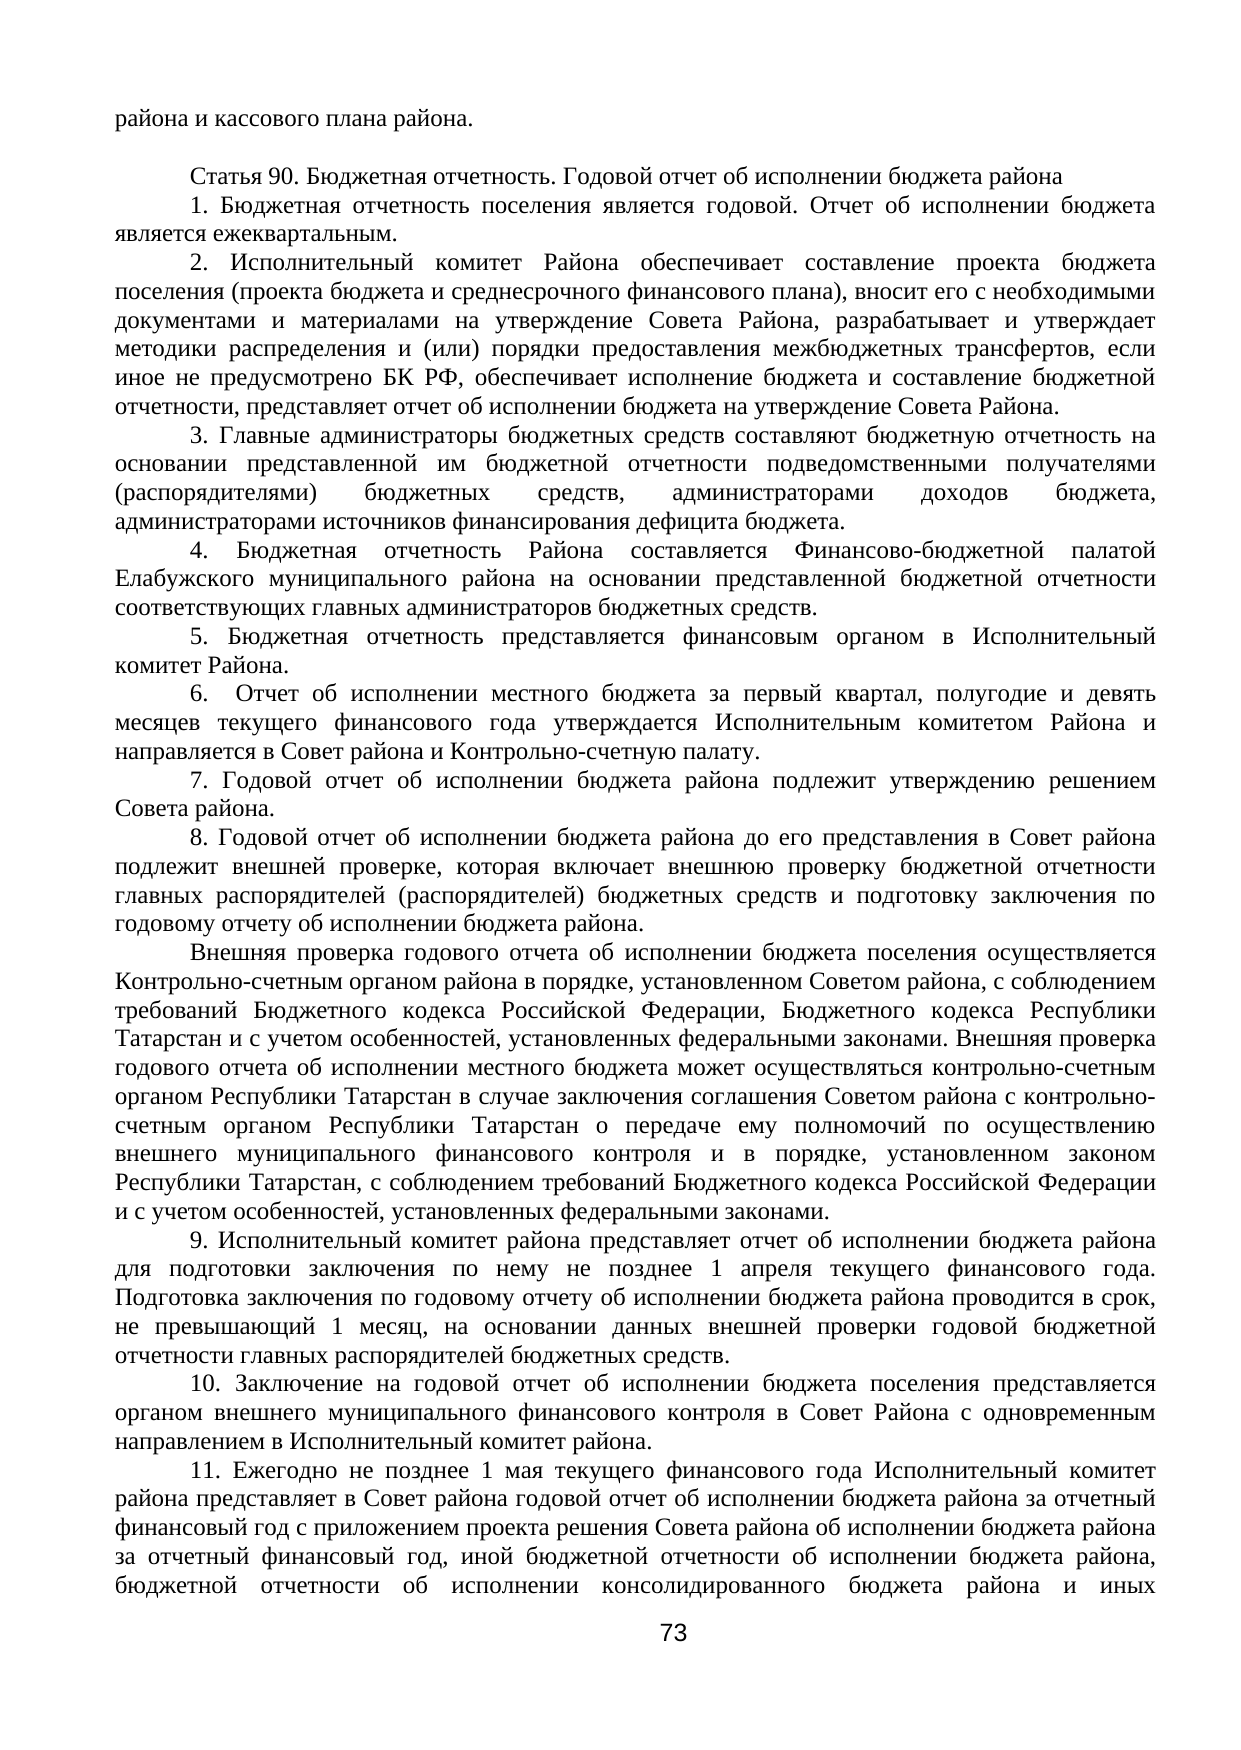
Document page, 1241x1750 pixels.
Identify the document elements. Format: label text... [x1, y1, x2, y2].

text 9. Исполнительный комитет района представляет отчет об исполнении бюджета района для подготовки заключения по нему не позднее 1 апреля текущего финансового года. Подготовка заключения по годовому отчету об исполнении бюджета района проводится в срок, не превышающий 1 месяц, на основании данных внешней проверки годовой бюджетной отчетности главных распорядителей бюджетных средств. [114, 1225, 1157, 1368]
text 3. Главные администраторы бюджетных средств составляют бюджетную отчетность на основании представленной им бюджетной отчетности подведомственными получателями (распорядителями) бюджетных средств, администраторами доходов бюджета, администраторами источников финансирования дефицита бюджета. [114, 420, 1157, 535]
text 10. Заключение на годовой отчет об исполнении бюджета поселения представляется органом внешнего муниципального финансового контроля в Совет Района с одновременным направлением в Исполнительный комитет района. [114, 1368, 1157, 1455]
text 7. Годовой отчет об исполнении бюджета района подлежит утверждению решением Совета района. [114, 765, 1157, 822]
text Внешняя проверка годового отчета об исполнении бюджета поселения осуществляется Контрольно-счетным органом района в порядке, установленном Советом района, с соблюдением требований Бюджетного кодекса Российской Федерации, Бюджетного кодекса Республики Татарстан и с учетом особенностей, установленных федеральными законами. Внешняя проверка годового отчета об исполнении местного бюджета может осуществляться контрольно-счетным органом Республики Татарстан в случае заключения соглашения Советом района с контрольно-счетным органом Республики Татарстан о передаче ему полномочий по осуществлению внешнего муниципального финансового контроля и в порядке, установленном законом Республики Татарстан, с соблюдением требований Бюджетного кодекса Российской Федерации и с учетом особенностей, установленных федеральными законами. [114, 937, 1157, 1225]
text 5. Бюджетная отчетность представляется финансовым органом в Исполнительный комитет Района. [114, 621, 1157, 678]
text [114, 1455, 1157, 1598]
text Статья 90. Бюджетная отчетность. Годовой отчет об исполнении бюджета района [114, 161, 1157, 190]
text 4. Бюджетная отчетность Района составляется Финансово-бюджетной палатой Елабужского муниципального района на основании представленной бюджетной отчетности соответствующих главных администраторов бюджетных средств. [114, 535, 1157, 621]
text 1. Бюджетная отчетность поселения является годовой. Отчет об исполнении бюджета является ежеквартальным. [114, 190, 1157, 247]
text 6. Отчет об исполнении местного бюджета за первый квартал, полугодие и девять месяцев текущего финансового года утверждается Исполнительным комитетом Района и направляется в Совет района и Контрольно-счетную палату. [114, 678, 1157, 765]
text 8. Годовой отчет об исполнении бюджета района до его представления в Совет района подлежит внешней проверке, которая включает внешнюю проверку бюджетной отчетности главных распорядителей (распорядителей) бюджетных средств и подготовку заключения по годовому отчету об исполнении бюджета района. [114, 822, 1157, 937]
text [114, 103, 1157, 132]
text 2. Исполнительный комитет Района обеспечивает составление проекта бюджета поселения (проекта бюджета и среднесрочного финансового плана), вносит его с необходимыми документами и материалами на утверждение Совета Района, разрабатывает и утверждает методики распределения и (или) порядки предоставления межбюджетных трансфертов, если иное не предусмотрено БК РФ, обеспечивает исполнение бюджета и составление бюджетной отчетности, представляет отчет об исполнении бюджета на утверждение Совета Района. [114, 247, 1157, 420]
